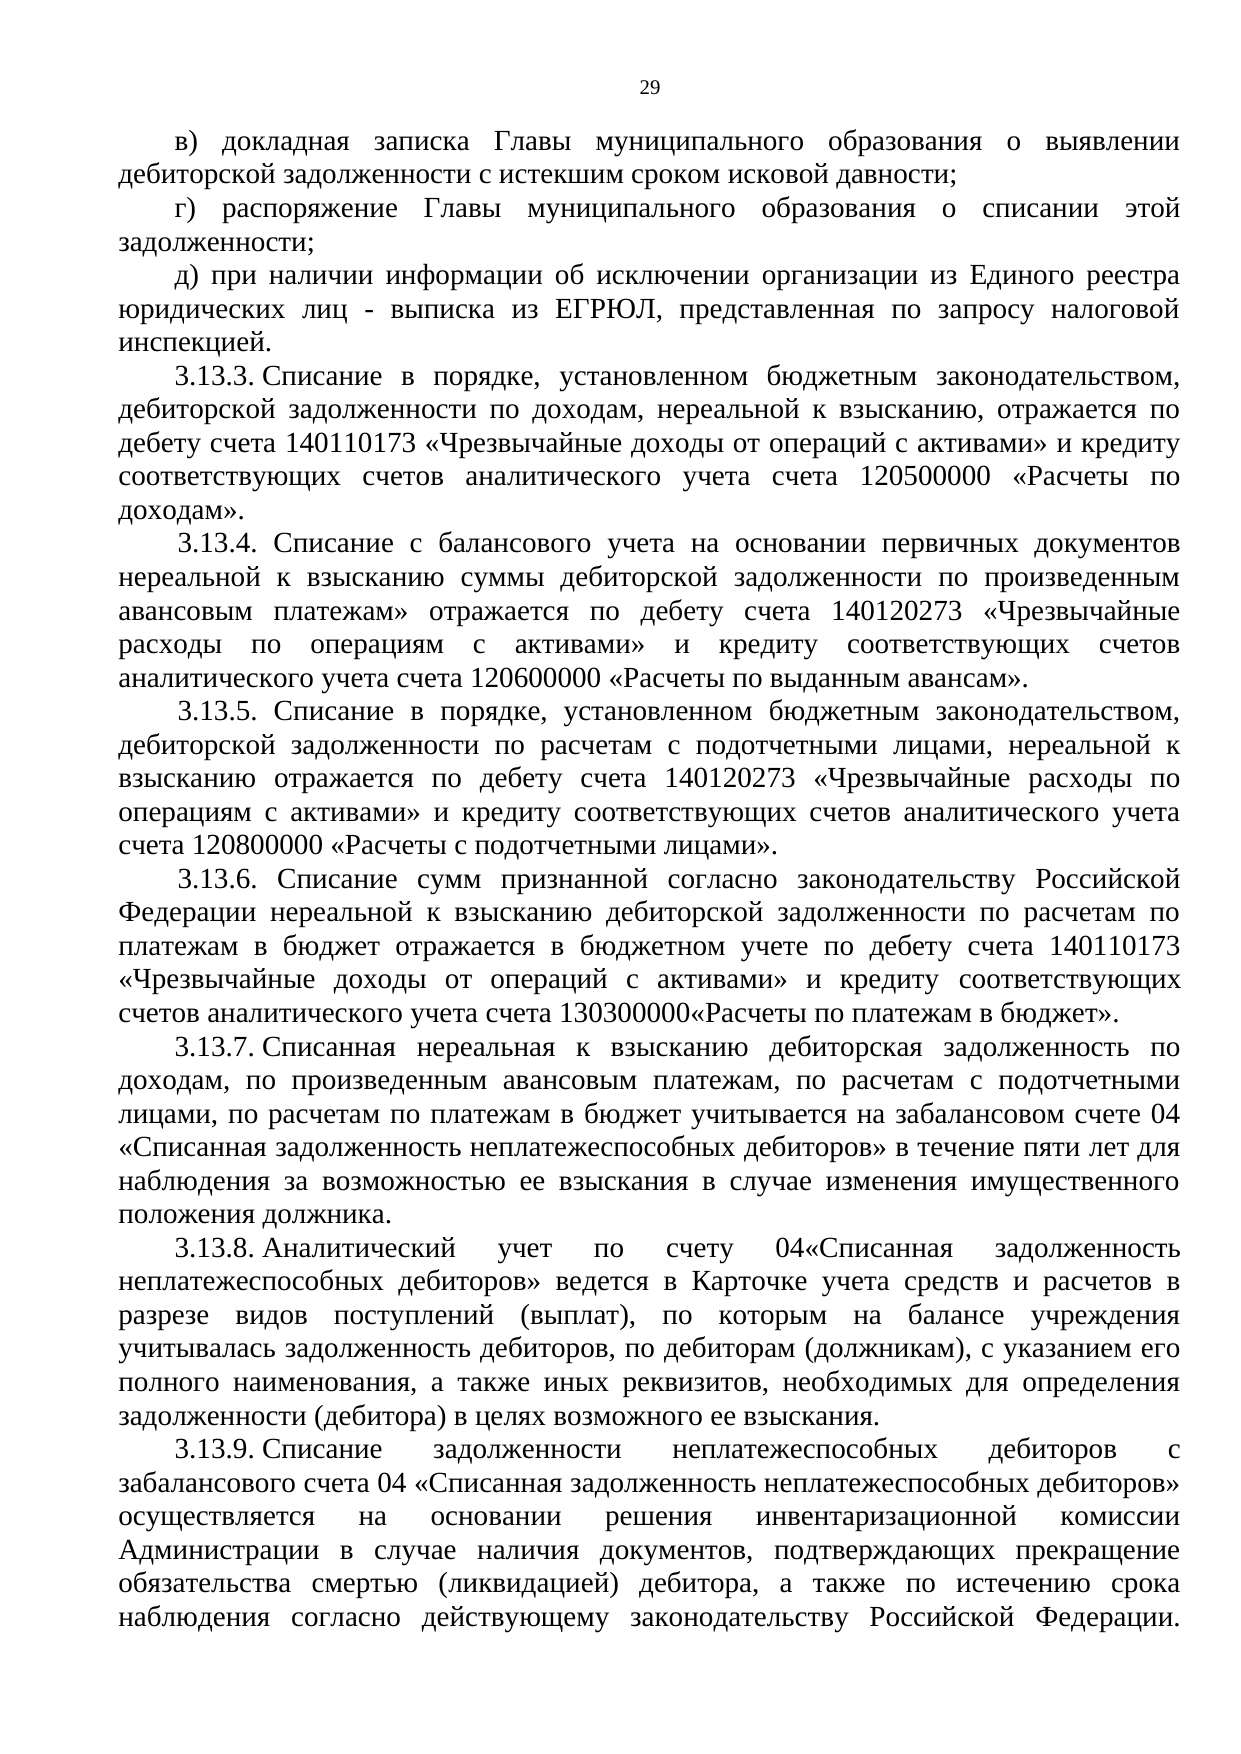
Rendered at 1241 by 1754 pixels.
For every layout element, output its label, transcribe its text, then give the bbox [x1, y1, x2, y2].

text 3.13.4. Списание с балансового учета на основании первичных документов нереальной к взысканию суммы дебиторской задолженности по произведенным авансовым платежам» отражается по дебету счета 140120273 «Чрезвычайные расходы по операциям с активами» и кредиту соответствующих счетов аналитического учета счета 120600000 «Расчеты по выданным авансам». [118, 526, 1181, 693]
list в) докладная записка Главы муниципального образования о выявлении дебиторской задолженности с истекшим сроком исковой давности; [118, 123, 1181, 190]
list г) распоряжение Главы муниципального образования о списании этой задолженности; [118, 190, 1181, 257]
text 3.13.5. Списание в порядке, установленном бюджетным законодательством, дебиторской задолженности по расчетам с подотчетными лицами, нереальной к взысканию отражается по дебету счета 140120273 «Чрезвычайные расходы по операциям с активами» и кредиту соответствующих счетов аналитического учета счета 120800000 «Расчеты с подотчетными лицами». [118, 693, 1181, 861]
list д) при наличии информации об исключении организации из Единого реестра юридических лиц - выписка из ЕГРЮЛ, представленная по запросу налоговой инспекцией. [118, 257, 1181, 358]
text 3.13.3. Списание в порядке, установленном бюджетным законодательством, дебиторской задолженности по доходам, нереальной к взысканию, отражается по дебету счета 140110173 «Чрезвычайные доходы от операций с активами» и кредиту соответствующих счетов аналитического учета счета 120500000 «Расчеты по доходам». [118, 358, 1181, 526]
list 3.13.7. Списанная нереальная к взысканию дебиторская задолженность по доходам, по произведенным авансовым платежам, по расчетам с подотчетными лицами, по расчетам по платежам в бюджет учитывается на забалансовом счете 04 «Списанная задолженность неплатежеспособных дебиторов» в течение пяти лет для наблюдения за возможностью ее взыскания в случае изменения имущественного положения должника. [118, 1029, 1181, 1230]
text 3.13.8. Аналитический учет по счету 04«Списанная задолженность неплатежеспособных дебиторов» ведется в Карточке учета средств и расчетов в разрезе видов поступлений (выплат), по которым на балансе учреждения учитывалась задолженность дебиторов, по дебиторам (должникам), с указанием его полного наименования, а также иных реквизитов, необходимых для определения задолженности (дебитора) в целях возможного ее взыскания. [118, 1230, 1181, 1431]
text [118, 1431, 1181, 1632]
text 3.13.6. Списание сумм признанной согласно законодательству Российской Федерации нереальной к взысканию дебиторской задолженности по расчетам по платежам в бюджет отражается в бюджетном учете по дебету счета 140110173 «Чрезвычайные доходы от операций с активами» и кредиту соответствующих счетов аналитического учета счета 130300000«Расчеты по платежам в бюджет». [118, 861, 1181, 1029]
